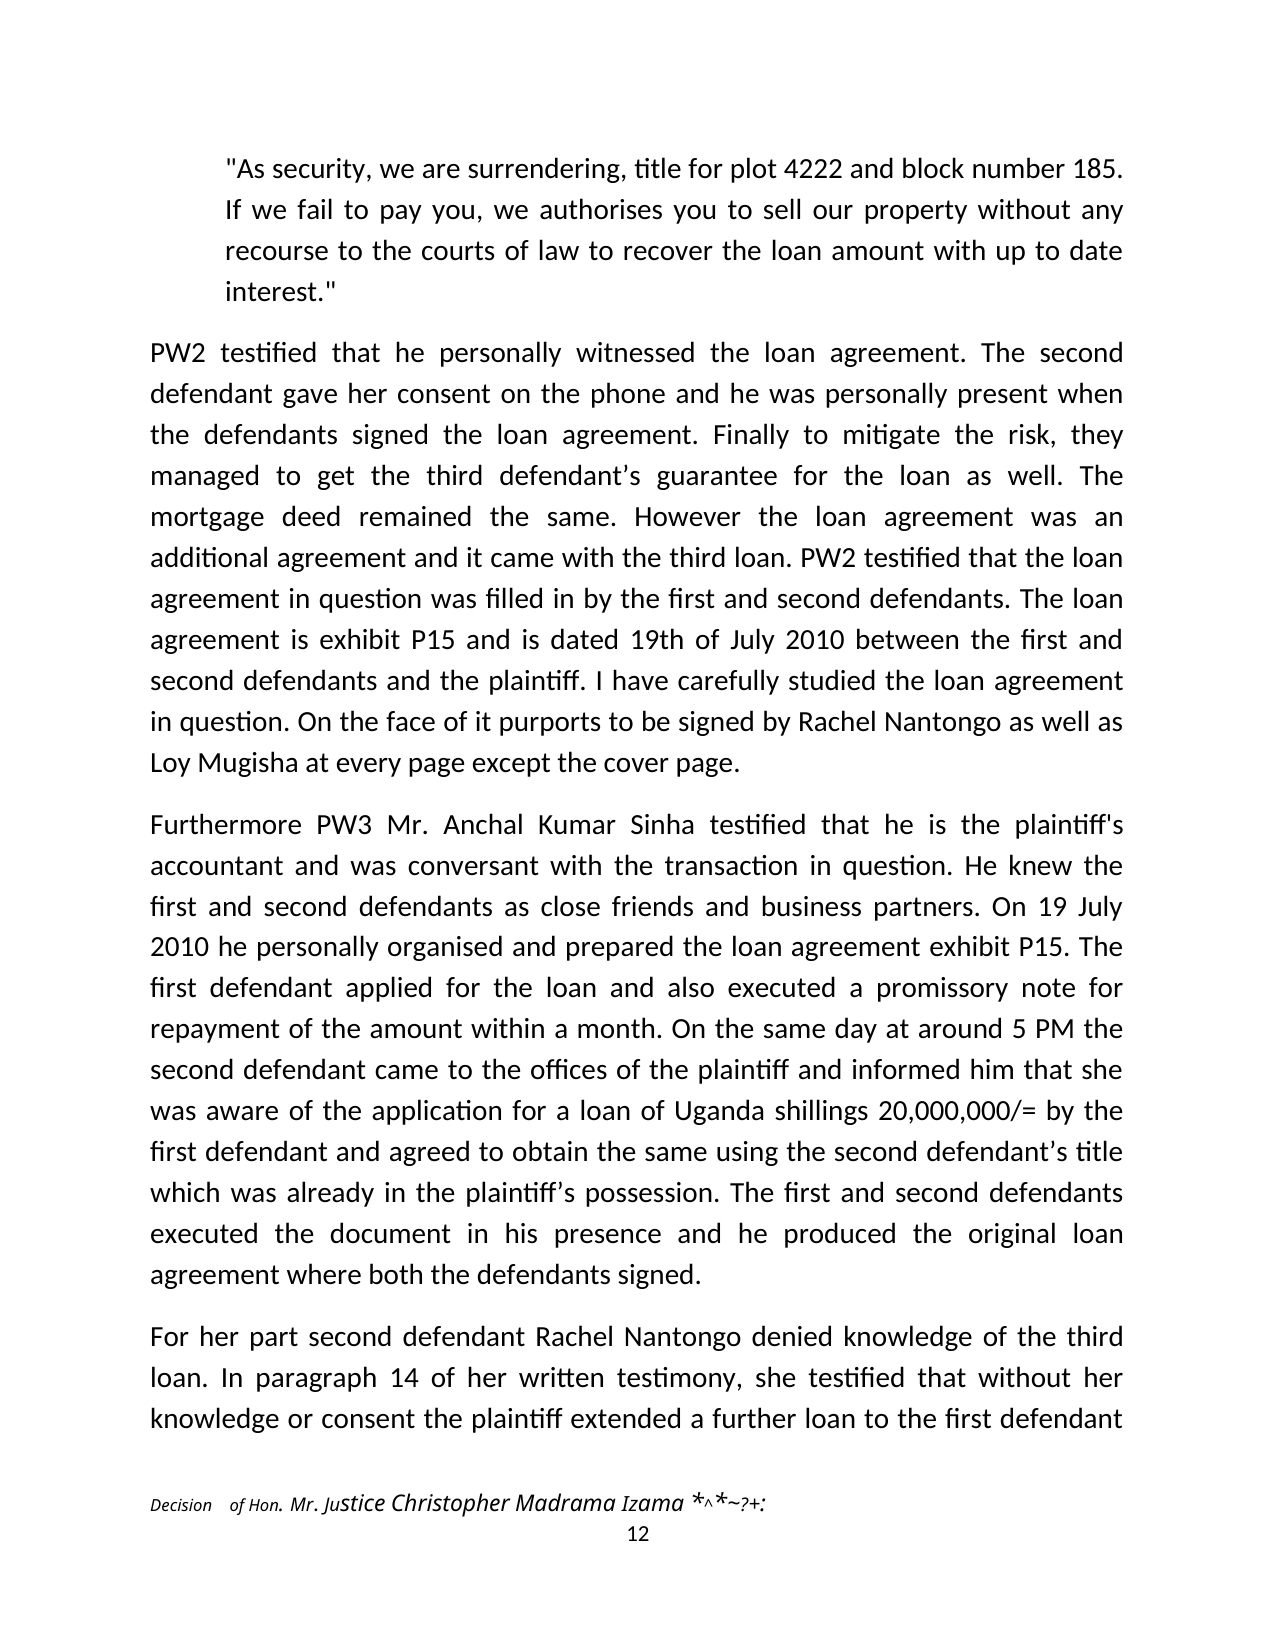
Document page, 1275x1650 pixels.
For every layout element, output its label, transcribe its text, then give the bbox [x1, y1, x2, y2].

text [150, 1318, 1125, 1435]
text PW2 testified that he personally witnessed the loan agreement. The second defendant gave her consent on the phone and he was personally present when the defendants signed the loan agreement. Finally to mitigate the risk, they managed to get the third defendant’s guarantee for the loan as well. The mortgage deed remained the same. However the loan agreement was an additional agreement and it came with the third loan. PW2 testified that the loan agreement in question was filled in by the first and second defendants. The loan agreement is exhibit P15 and is dated 19th of July 2010 between the first and second defendants and the plaintiff. I have carefully studied the loan agreement in question. On the face of it purports to be signed by Rachel Nantongo as well as Loy Mugisha at every page except the cover page. [150, 334, 1125, 779]
text "As security, we are surrendering, title for plot 4222 and block number 185. If we fail to pay you, we authorises you to sell our property without any recourse to the courts of law to recover the loan amount with up to date interest." [225, 150, 1125, 308]
text Furthermore PW3 Mr. Anchal Kumar Sinha testified that he is the plaintiff's accountant and was conversant with the transaction in question. He knew the first and second defendants as close friends and business partners. On 19 July 2010 he personally organised and prepared the loan agreement exhibit P15. The first defendant applied for the loan and also executed a promissory note for repayment of the amount within a month. On the same day at around 5 PM the second defendant came to the offices of the plaintiff and informed him that she was aware of the application for a loan of Uganda shillings 20,000,000/= by the first defendant and agreed to obtain the same using the second defendant’s title which was already in the plaintiff’s possession. The first and second defendants executed the document in his presence and he produced the original loan agreement where both the defendants signed. [150, 806, 1125, 1292]
